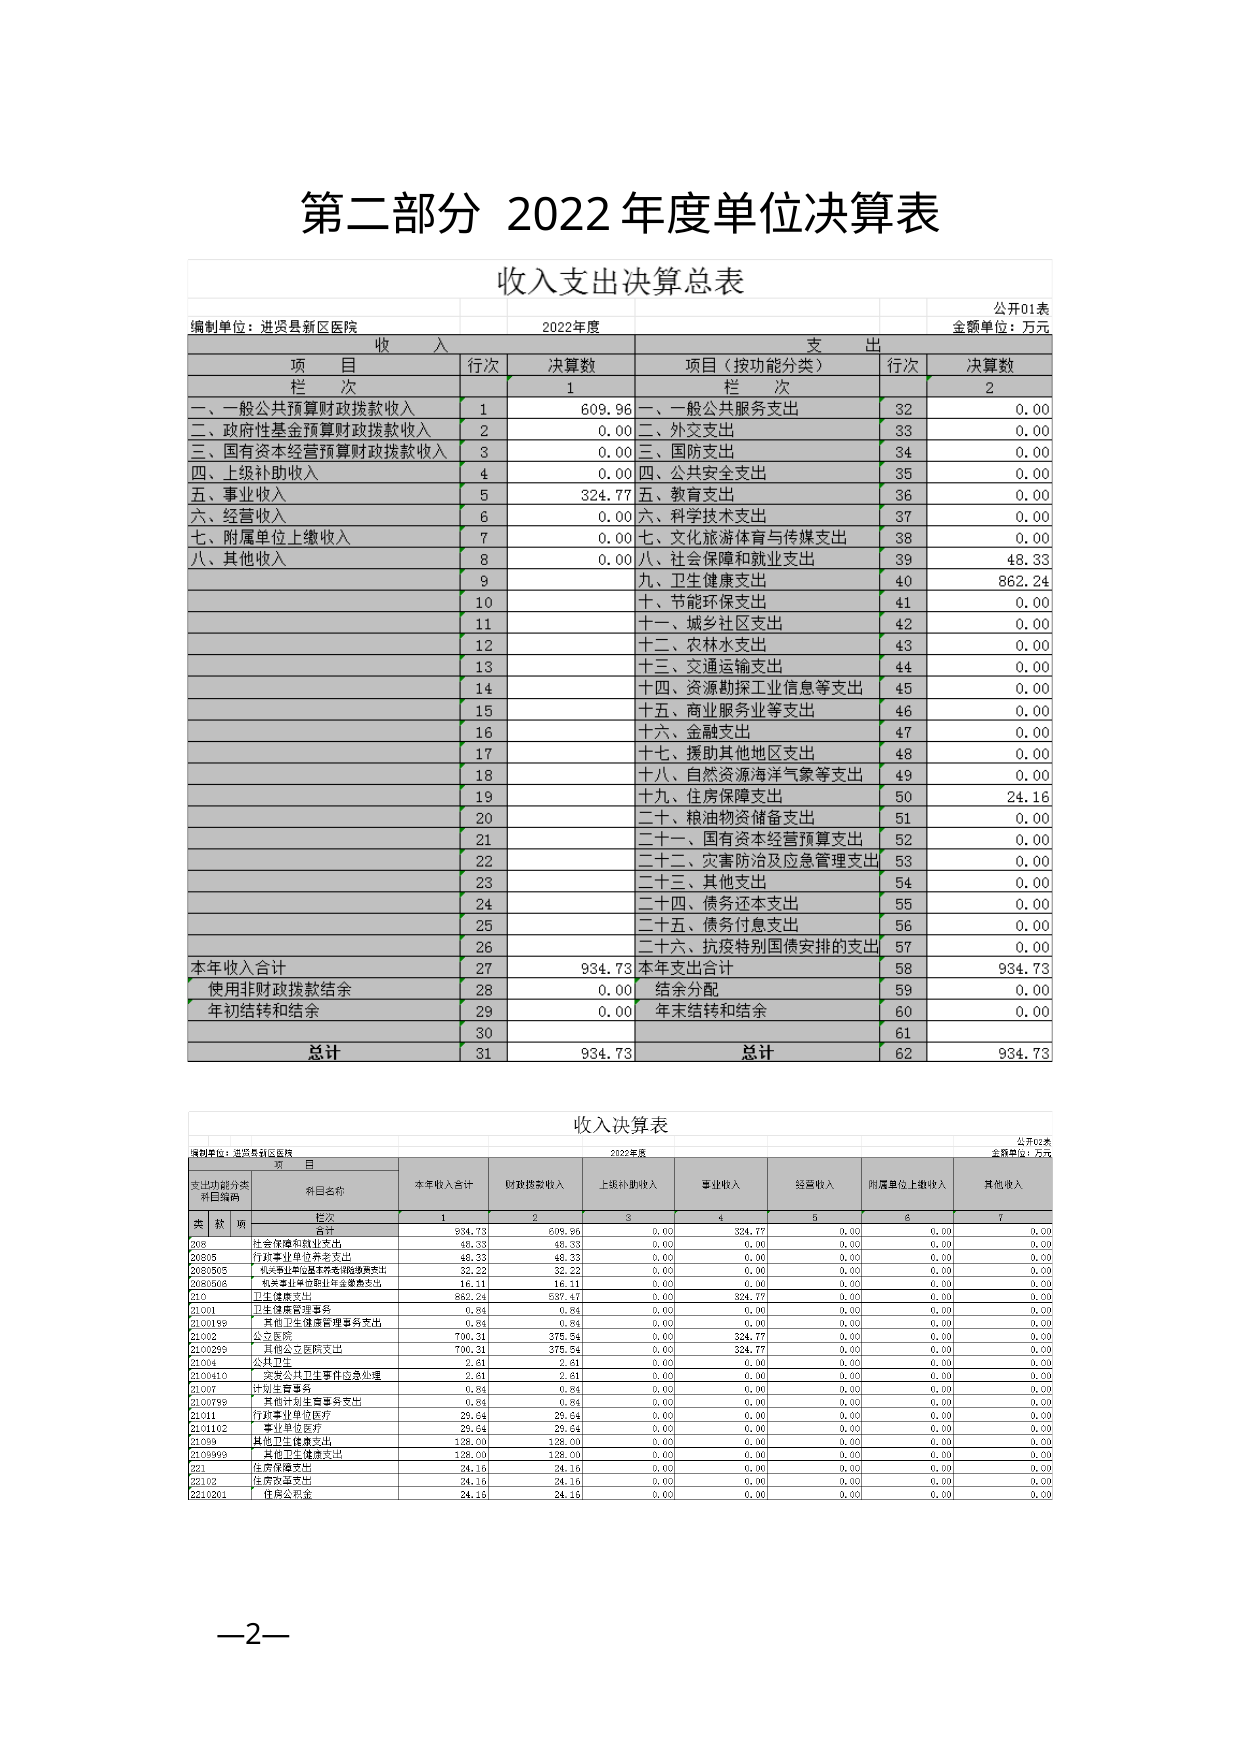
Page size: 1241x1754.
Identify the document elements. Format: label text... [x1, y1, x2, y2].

picture [188, 1111, 1053, 1500]
picture [187, 259, 1053, 1062]
text 第二部分 2022年度单位决算表 [187, 162, 1053, 259]
